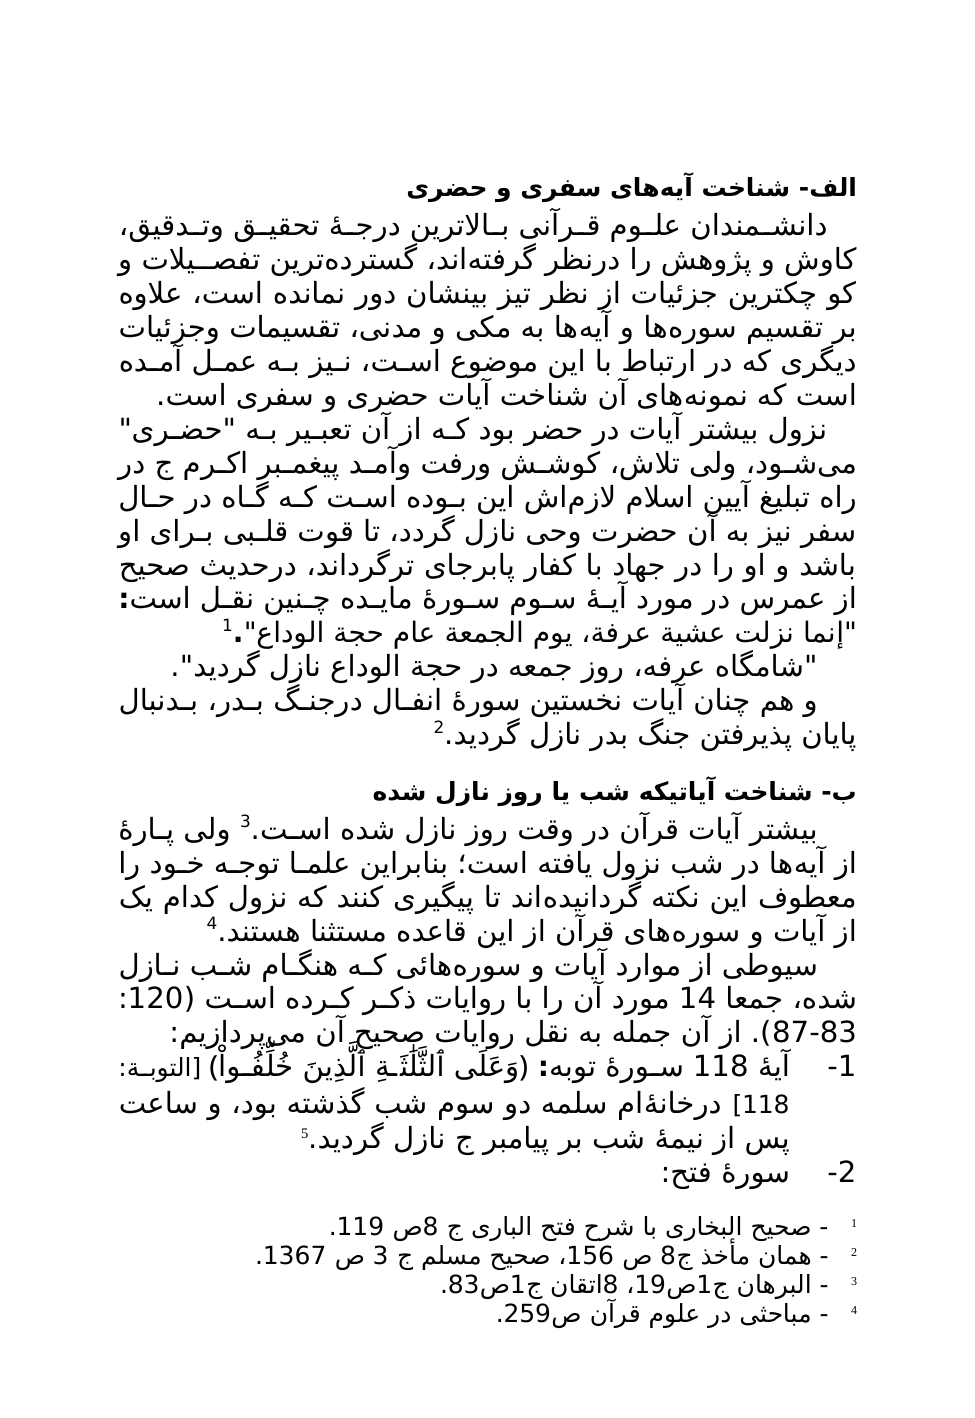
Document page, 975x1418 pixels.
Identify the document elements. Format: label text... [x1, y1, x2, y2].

text و هم چنان آیات نخستین سورۀ انفال درجنگ بدر، بدنبال پایان پذیرفتن جنگ بدر نازل گردید. [118, 684, 857, 752]
text ب- شناخت آیاتیکه شب یا روز نازل شده [118, 777, 857, 806]
list سورۀ فتح: [118, 1155, 827, 1189]
text سیوطی از موارد آیات و سوره‌هائی که هنگام شب نازل شده، جمعا 14 مورد آن را با روایات ذکر کرده است (120: 83-87). از آن جمله به نقل روایات صحیح آن می‌پردازیم: [118, 948, 857, 1050]
text بیشتر آیات قرآن در وقت روز نازل شده است. ولی پارۀ از آیه‌ها در شب نزول یافته است؛ بنابراین علما توجه خود را معطوف این نکته گردانیده‌اند تا پیگیری کنند که نزول کدام یک از آیات و سوره‌های قرآن از این قاعده مستثنا هستند. [118, 812, 857, 948]
list آیۀ 118 سورۀ توبه: ﴿وَعَلَى ٱلثَّلَٰثَةِ ٱلَّذِينَ خُلِّفُواْ﴾ [التوبة: 118] درخانۀ‌ام سلمه دو سوم شب گذشته بود، و ساعت پس از نیمۀ شب بر پیامبر ج نازل گردید. [118, 1050, 827, 1155]
text نزول بیشتر آیات در حضر بود که از آن تعبیر به "حضری" می‌شود، ولی تلاش، کوشش ورفت وآمد پیغمبر اکرم ج در راه تبلیغ آیین اسلام لازم‌اش این بوده است که گاه در حال سفر نیز به آن حضرت وحی نازل گردد، تا قوت قلبی برای او باشد و او را در جهاد با کفار پابرجای ترگرداند، درحدیث صحیح از عمرس در مورد آیۀ سوم سورۀ مایده چنین نقل است: "إنما نزلت عشية عرفة، يوم الجمعة عام حجة الوداع". [118, 412, 857, 650]
text دانشمندان علوم قرآنی بالاترین درجۀ تحقیق وتدقیق، کاوش و پژوهش را درنظر گرفته‌اند، گسترده‌ترین تفصیلات و کو چکترین جزئیات از نظر تیز بینشان دور نمانده است، علاوه بر تقسیم سوره‌ها و آیه‌ها به مکی و مدنی، تقسیمات وجزئیات دیگری که در ارتباط با این موضوع است، نیز به عمل آمده است که نمونه‌های آن شناخت آیات حضری و سفری است. [118, 208, 857, 412]
text "شامگاه عرفه، روز جمعه در حجة الوداع نازل گردید". [118, 650, 857, 684]
text الف- شناخت آیه‌های سفری و حضری [118, 173, 857, 202]
